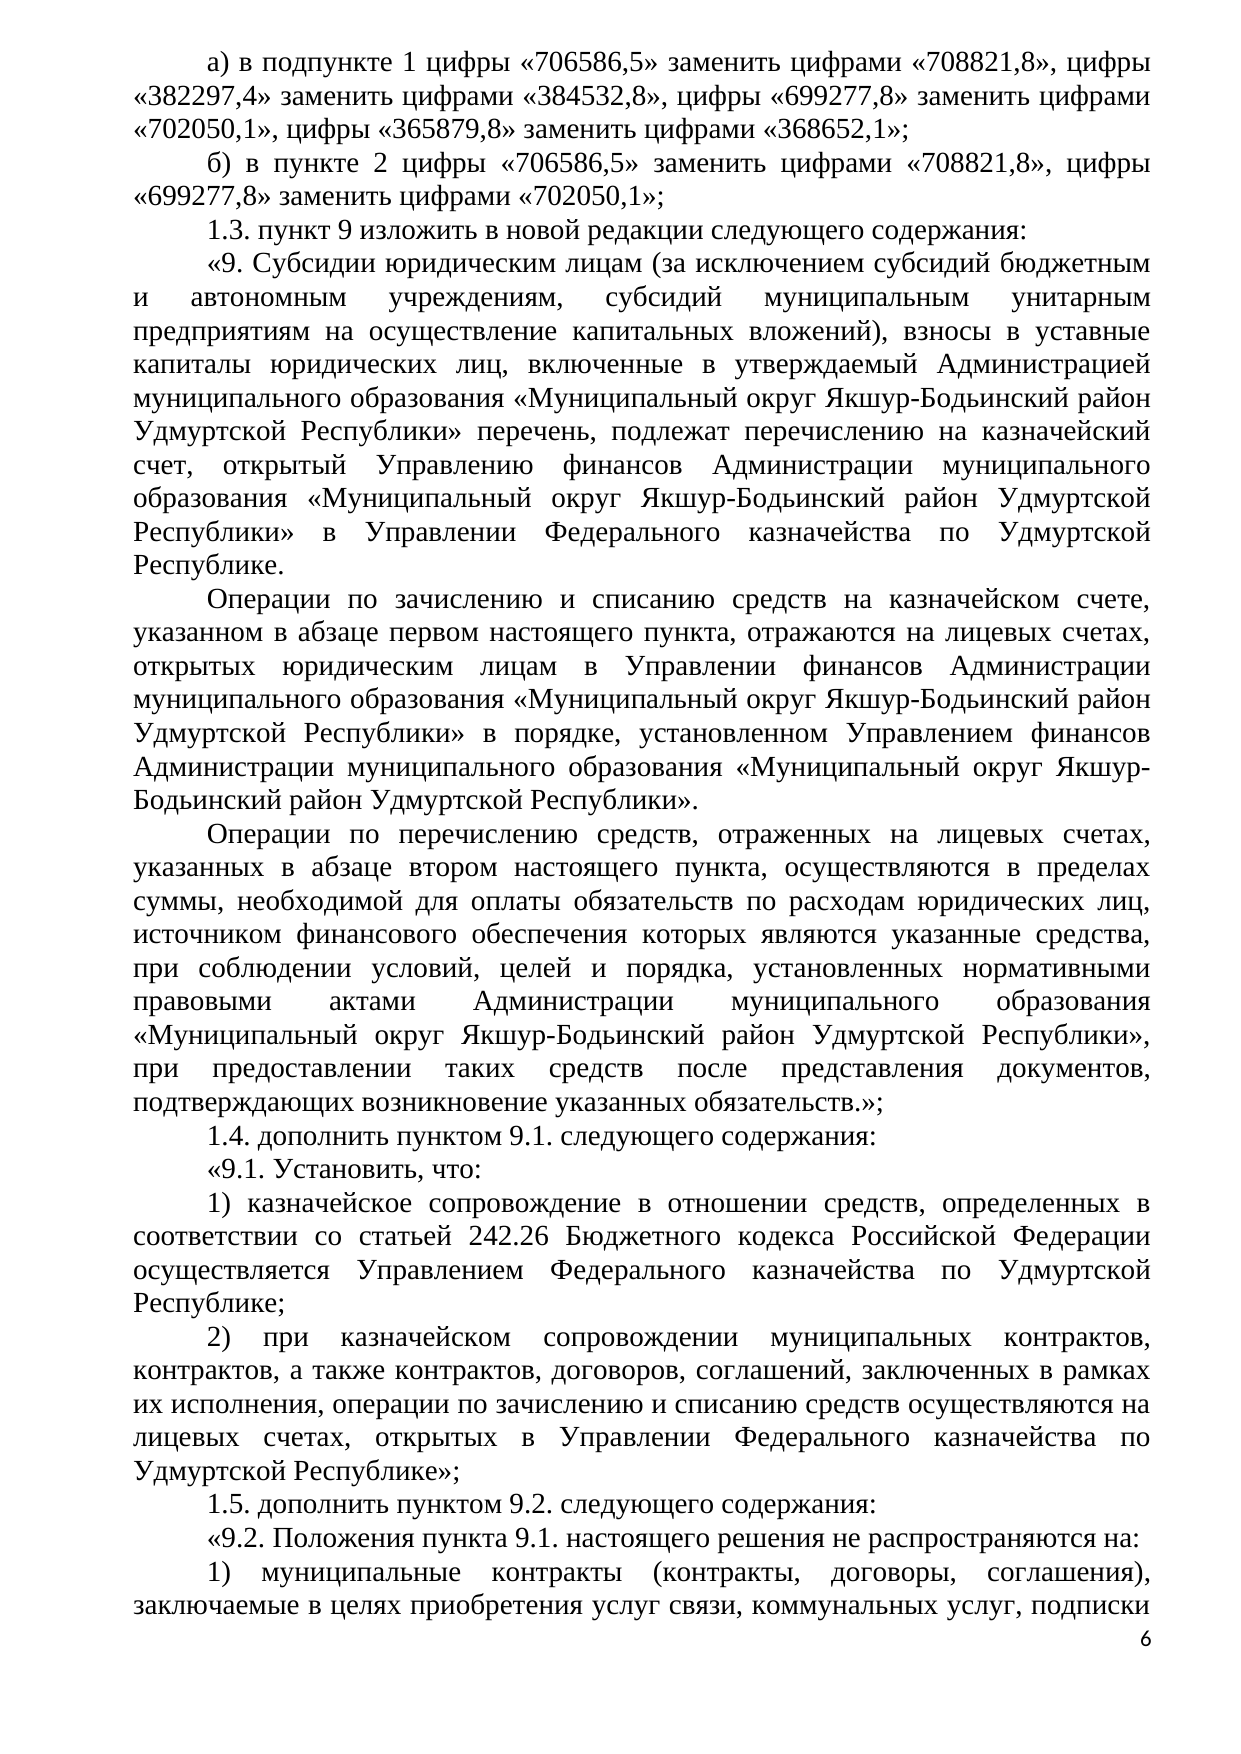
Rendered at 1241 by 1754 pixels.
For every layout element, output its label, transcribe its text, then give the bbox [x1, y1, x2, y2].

text 2) при казначейском сопровождении муниципальных контрактов, контрактов, а также контрактов, договоров, соглашений, заключенных в рамках их исполнения, операции по зачислению и списанию средств осуществляются на лицевых счетах, открытых в Управлении Федерального казначейства по Удмуртской Республике»; [133, 1319, 1152, 1487]
text 1.4. дополнить пунктом 9.1. следующего содержания: [133, 1118, 1152, 1151]
text 1) казначейское сопровождение в отношении средств, определенных в соответствии со статьей 242.26 Бюджетного кодекса Российской Федерации осуществляется Управлением Федерального казначейства по Удмуртской Республике; [133, 1185, 1152, 1319]
text Операции по зачислению и списанию средств на казначейском счете, указанном в абзаце первом настоящего пункта, отражаются на лицевых счетах, открытых юридическим лицам в Управлении финансов Администрации муниципального образования «Муниципальный округ Якшур-Бодьинский район Удмуртской Республики» в порядке, установленном Управлением финансов Администрации муниципального образования «Муниципальный округ Якшур-Бодьинский район Удмуртской Республики». [133, 581, 1152, 816]
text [133, 1554, 1152, 1621]
text 1.5. дополнить пунктом 9.2. следующего содержания: [133, 1487, 1152, 1520]
text «9. Субсидии юридическим лицам (за исключением субсидий бюджетным и автономным учреждениям, субсидий муниципальным унитарным предприятиям на осуществление капитальных вложений), взносы в уставные капиталы юридических лиц, включенные в утверждаемый Администрацией муниципального образования «Муниципальный округ Якшур-Бодьинский район Удмуртской Республики» перечень, подлежат перечислению на казначейский счет, открытый Управлению финансов Администрации муниципального образования «Муниципальный округ Якшур-Бодьинский район Удмуртской Республики» в Управлении Федерального казначейства по Удмуртской Республике. [133, 246, 1152, 581]
text «9.1. Установить, что: [133, 1151, 1152, 1185]
text б) в пункте 2 цифры «706586,5» заменить цифрами «708821,8», цифры «699277,8» заменить цифрами «702050,1»; [133, 145, 1152, 212]
text «9.2. Положения пункта 9.1. настоящего решения не распространяются на: [133, 1520, 1152, 1554]
text 1.3. пункт 9 изложить в новой редакции следующего содержания: [133, 212, 1152, 246]
text а) в подпункте 1 цифры «706586,5» заменить цифрами «708821,8», цифры «382297,4» заменить цифрами «384532,8», цифры «699277,8» заменить цифрами «702050,1», цифры «365879,8» заменить цифрами «368652,1»; [133, 44, 1152, 145]
text Операции по перечислению средств, отраженных на лицевых счетах, указанных в абзаце втором настоящего пункта, осуществляются в пределах суммы, необходимой для оплаты обязательств по расходам юридических лиц, источником финансового обеспечения которых являются указанные средства, при соблюдении условий, целей и порядка, установленных нормативными правовыми актами Администрации муниципального образования «Муниципальный округ Якшур-Бодьинский район Удмуртской Республики», при предоставлении таких средств после представления документов, подтверждающих возникновение указанных обязательств.»; [133, 816, 1152, 1118]
